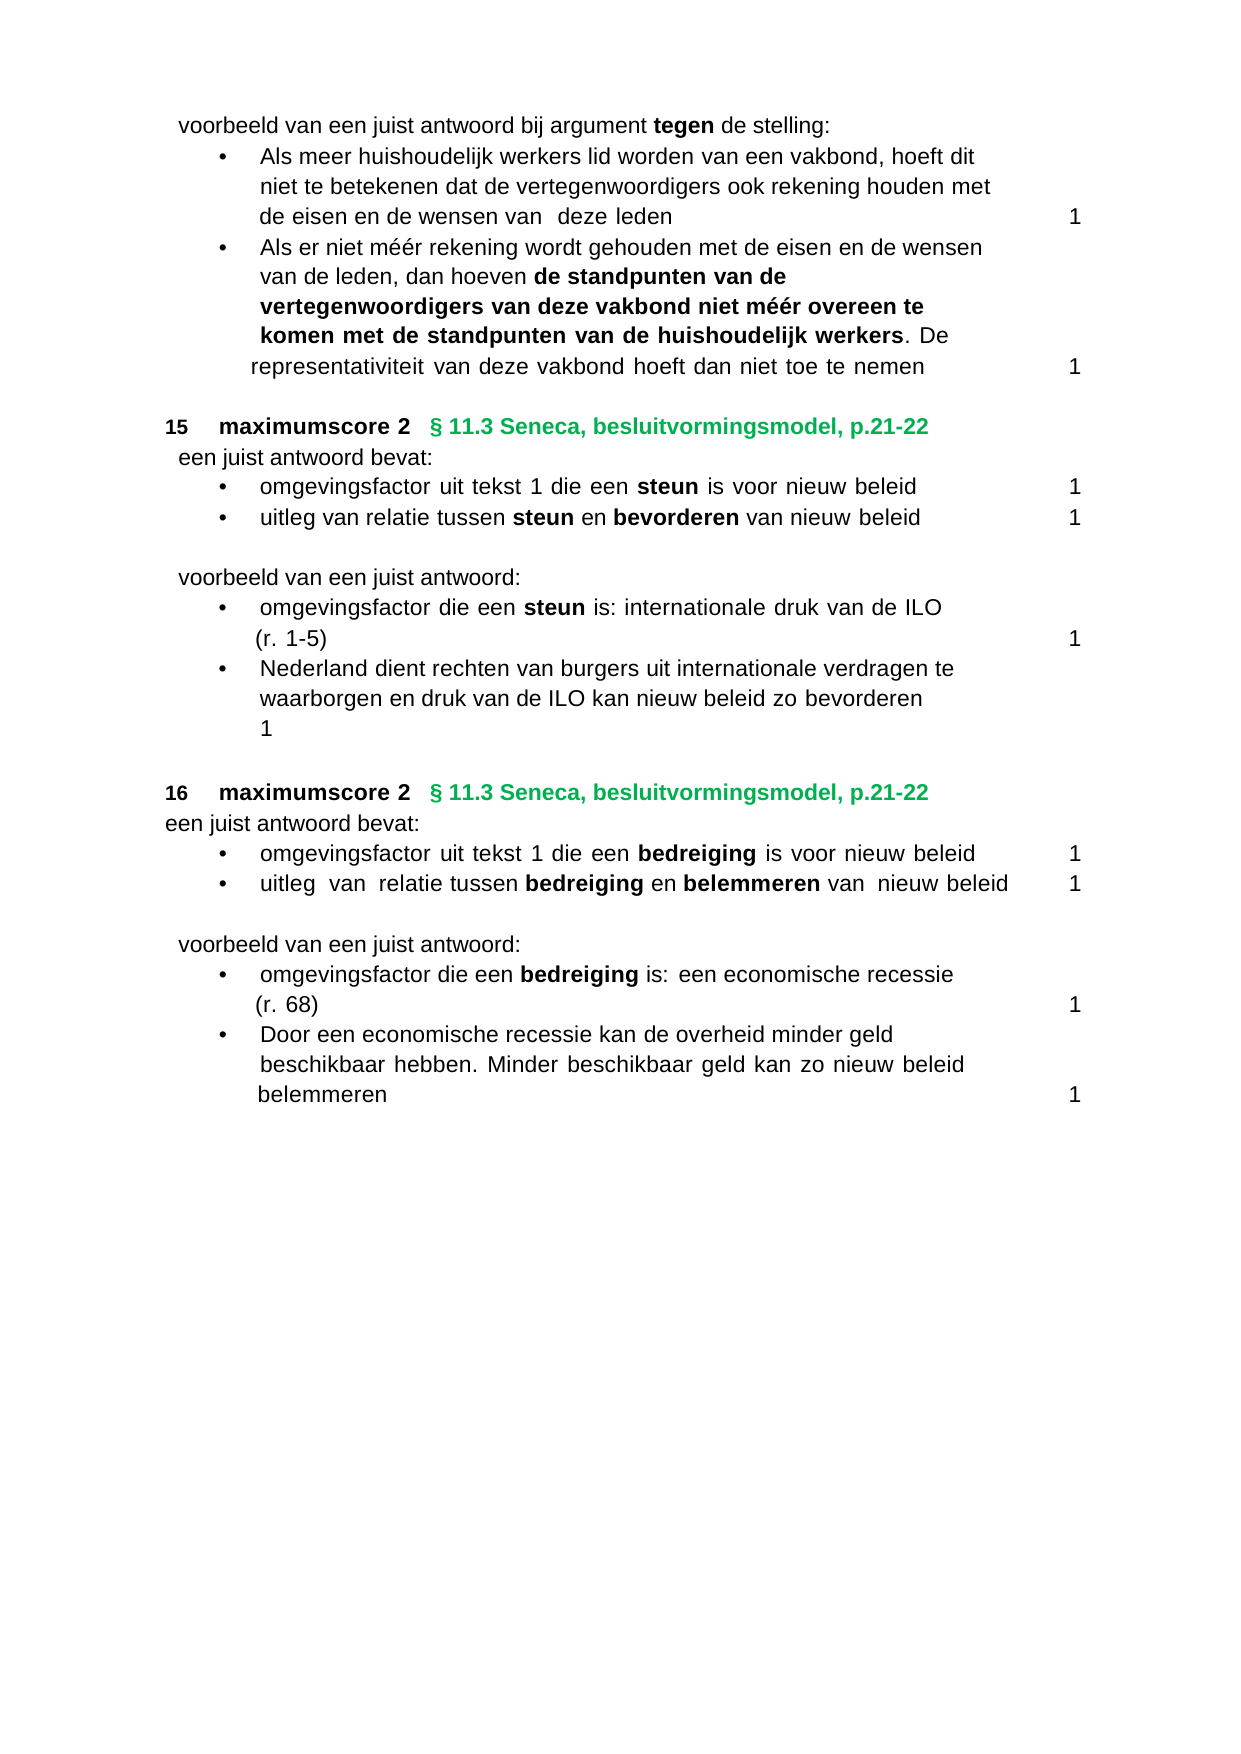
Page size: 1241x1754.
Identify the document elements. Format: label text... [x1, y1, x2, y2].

list maximumscore 2 § 11.3 Seneca, besluitvormingsmodel, p.21-22 [165, 413, 1151, 439]
list Als er niet méér rekening wordt gehouden met de eisen en de wensen van de leden, dan hoeven de standpunten van de vertegenwoordigers van deze vakbond niet méér overeen te komen met de standpunten van de huishoudelijk werkers. De [218, 233, 1009, 349]
text representativiteit van deze vakbond hoeft dan niet toe te nemen 1 [104, 353, 1151, 379]
list Als meer huishoudelijk werkers lid worden van een vakbond, hoeft dit niet te betekenen dat de vertegenwoordigers ook rekening houden met [218, 143, 1016, 199]
list Nederland dient rechten van burgers uit internationale verdragen te waarborgen en druk van de ILO kan nieuw beleid zo bevorderen 1 [218, 655, 1077, 742]
text belemmeren 1 [104, 1081, 1151, 1107]
text (r. 68) 1 [104, 991, 1151, 1017]
text (r. 1-5) 1 [104, 625, 1151, 651]
text voorbeeld van een juist antwoord bij argument tegen de stelling: [104, 112, 1151, 139]
list omgevingsfactor uit tekst 1 die een steun is voor nieuw beleid 1 [218, 473, 1151, 500]
list uitleg van relatie tussen steun en bevorderen van nieuw beleid 1 [218, 503, 1151, 530]
text de eisen en de wensen van deze leden 1 [104, 203, 1151, 229]
text een juist antwoord bevat: [104, 443, 1151, 470]
text voorbeeld van een juist antwoord: [104, 564, 1151, 591]
list maximumscore 2 § 11.3 Seneca, besluitvormingsmodel, p.21-22 [165, 779, 1151, 806]
list omgevingsfactor die een bedreiging is: een economische recessie [218, 961, 1151, 987]
list omgevingsfactor die een steun is: internationale druk van de ILO [218, 594, 1151, 621]
text een juist antwoord bevat: [104, 810, 1151, 836]
list uitleg van relatie tussen bedreiging en belemmeren van nieuw beleid 1 [218, 870, 1151, 896]
list Door een economische recessie kan de overheid minder geld beschikbaar hebben. Minder beschikbaar geld kan zo nieuw beleid [218, 1021, 971, 1077]
list omgevingsfactor uit tekst 1 die een bedreiging is voor nieuw beleid 1 [218, 840, 1151, 866]
text voorbeeld van een juist antwoord: [104, 931, 1151, 957]
